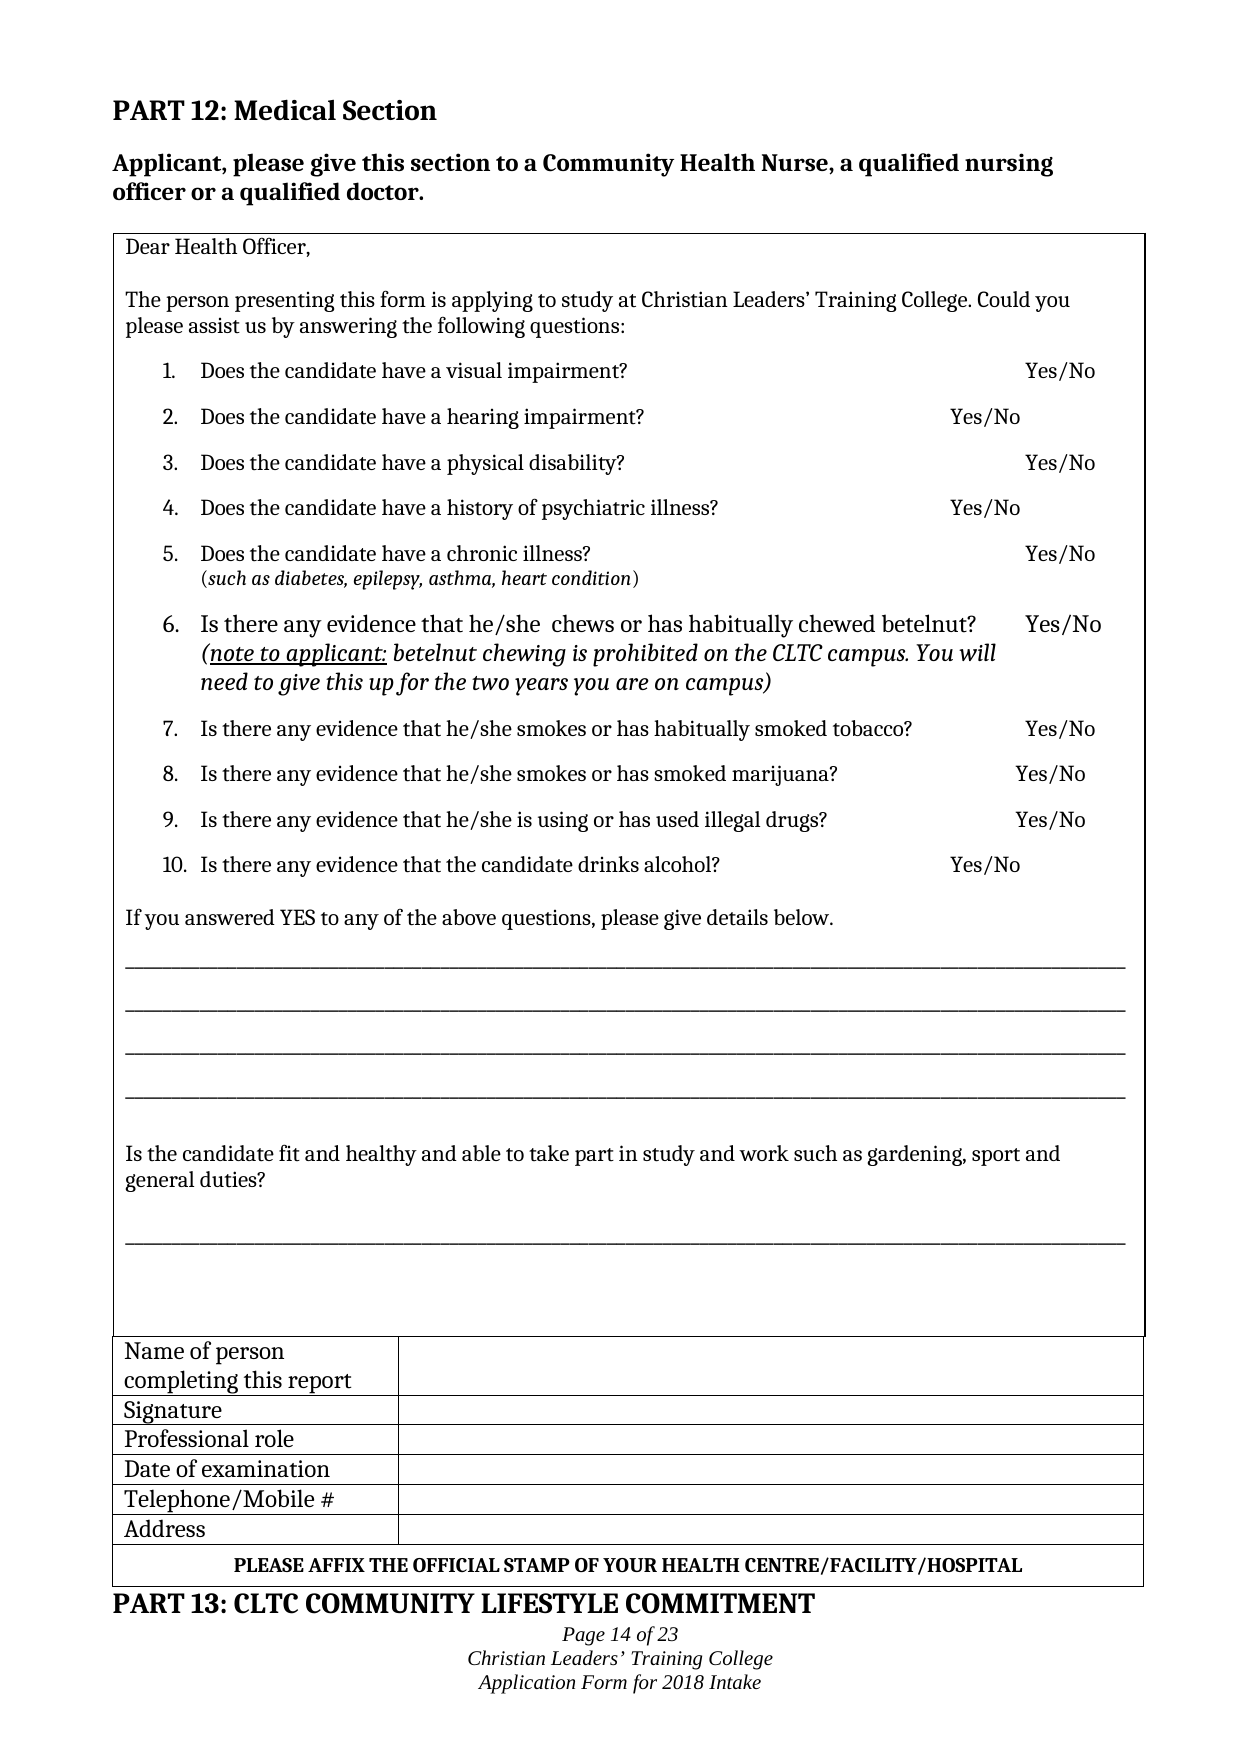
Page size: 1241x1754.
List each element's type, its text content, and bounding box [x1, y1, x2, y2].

table_cell [399, 1396, 1143, 1424]
table_cell PLEASE AFFIX THE OFFICIAL STAMP OF YOUR HEALTH CENTRE/FACILITY/HOSPITAL [113, 1545, 1143, 1586]
text PART 13: CLTC COMMUNITY LIFESTYLE COMMITMENT [112, 1587, 1128, 1621]
table_cell Address [113, 1515, 398, 1543]
table_cell [399, 1337, 1143, 1394]
table_cell [399, 1515, 1143, 1543]
table_header Dear Health Officer, The person presenting this form is applying to study at Christian Leaders’ Training College. Could you please assist us by answering the following questions: Does the candidate have a visual impairment? Yes/No Does the candidate have a hearing impairment? Yes/No Does the candidate have a physical disability? Yes/No Does the candidate have a history of psychiatric illness? Yes/No Does the candidate have a chronic illness? Yes/No (such as diabetes, epilepsy, asthma, heart condition) Is there any evidence that he/she chews or has habitually chewed betelnut? Yes/No (note to applicant: betelnut chewing is prohibited on the CLTC campus. You will need to give this up for the two years you are on campus) Is there any evidence that he/she smokes or has habitually smoked tobacco? Yes/No Is there any evidence that he/she smokes or has smoked marijuana? Yes/No Is there any evidence that he/she is using or has used illegal drugs? Yes/No Is there any evidence that the candidate drinks alcohol? Yes/No If you answered YES to any of the above questions, please give details below. ____________________________________________________________________________________________________________ ____________________________________________________________________________________________________________ ____________________________________________________________________________________________________________ ____________________________________________________________________________________________________________ Is the candidate fit and healthy and able to take part in study and work such as gardening, sport and general duties? ____________________________________________________________________________________________________________ [114, 234, 1144, 1336]
text Applicant, please give this section to a Community Health Nurse, a qualified nursing officer or a qualified doctor. [112, 149, 1128, 206]
table_cell Professional role [113, 1425, 398, 1454]
table_cell Name of person completing this report [113, 1337, 398, 1394]
table_cell [399, 1455, 1143, 1484]
table_cell Date of examination [113, 1455, 398, 1484]
table_cell [399, 1485, 1143, 1514]
text PART 12: Medical Section [112, 94, 1128, 127]
table_cell [399, 1425, 1143, 1454]
table_cell Signature [113, 1396, 398, 1424]
table_cell Telephone/Mobile # [113, 1485, 398, 1514]
